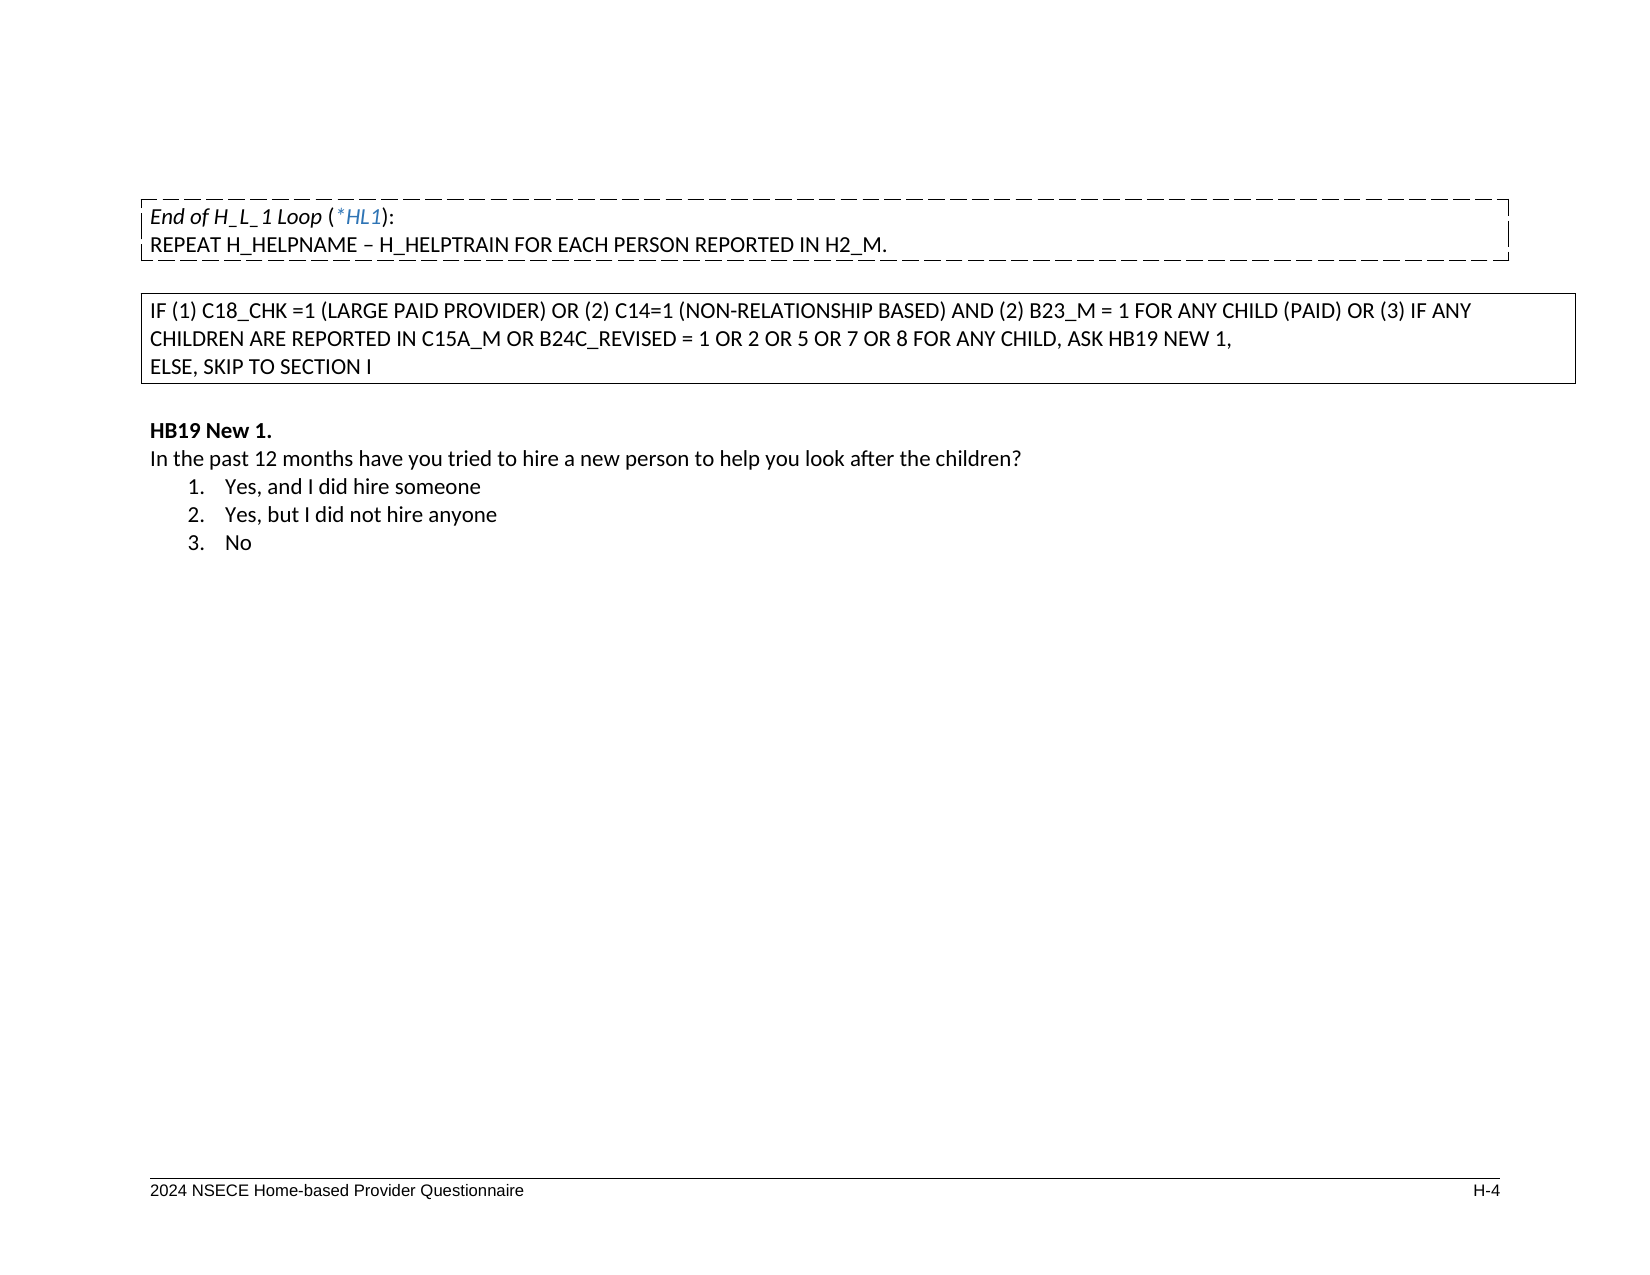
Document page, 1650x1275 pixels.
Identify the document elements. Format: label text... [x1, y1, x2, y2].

text HB19 New 1. [150, 416, 1500, 444]
text REPEAT H_HELPNAME – H_HELPTRAIN FOR EACH PERSON REPORTED IN H2_M. [141, 227, 1509, 261]
text In the past 12 months have you tried to hire a new person to help you look after the children? [150, 444, 1500, 472]
list No [187, 528, 1500, 556]
text End of H_L_1 Loop (*HL1): [141, 199, 1509, 227]
text ELSE, SKIP TO SECTION I [142, 349, 1575, 383]
text IF (1) C18_CHK =1 (LARGE PAID PROVIDER) OR (2) C14=1 (NON-RELATIONSHIP BASED) AND (2) B23_M = 1 FOR ANY CHILD (PAID) OR (3) IF ANY CHILDREN ARE REPORTED IN C15A_M OR B24C_REVISED = 1 OR 2 OR 5 OR 7 OR 8 FOR ANY CHILD, ASK HB19 NEW 1, [142, 294, 1575, 349]
list Yes, and I did hire someone [187, 472, 1500, 500]
list Yes, but I did not hire anyone [187, 500, 1500, 528]
